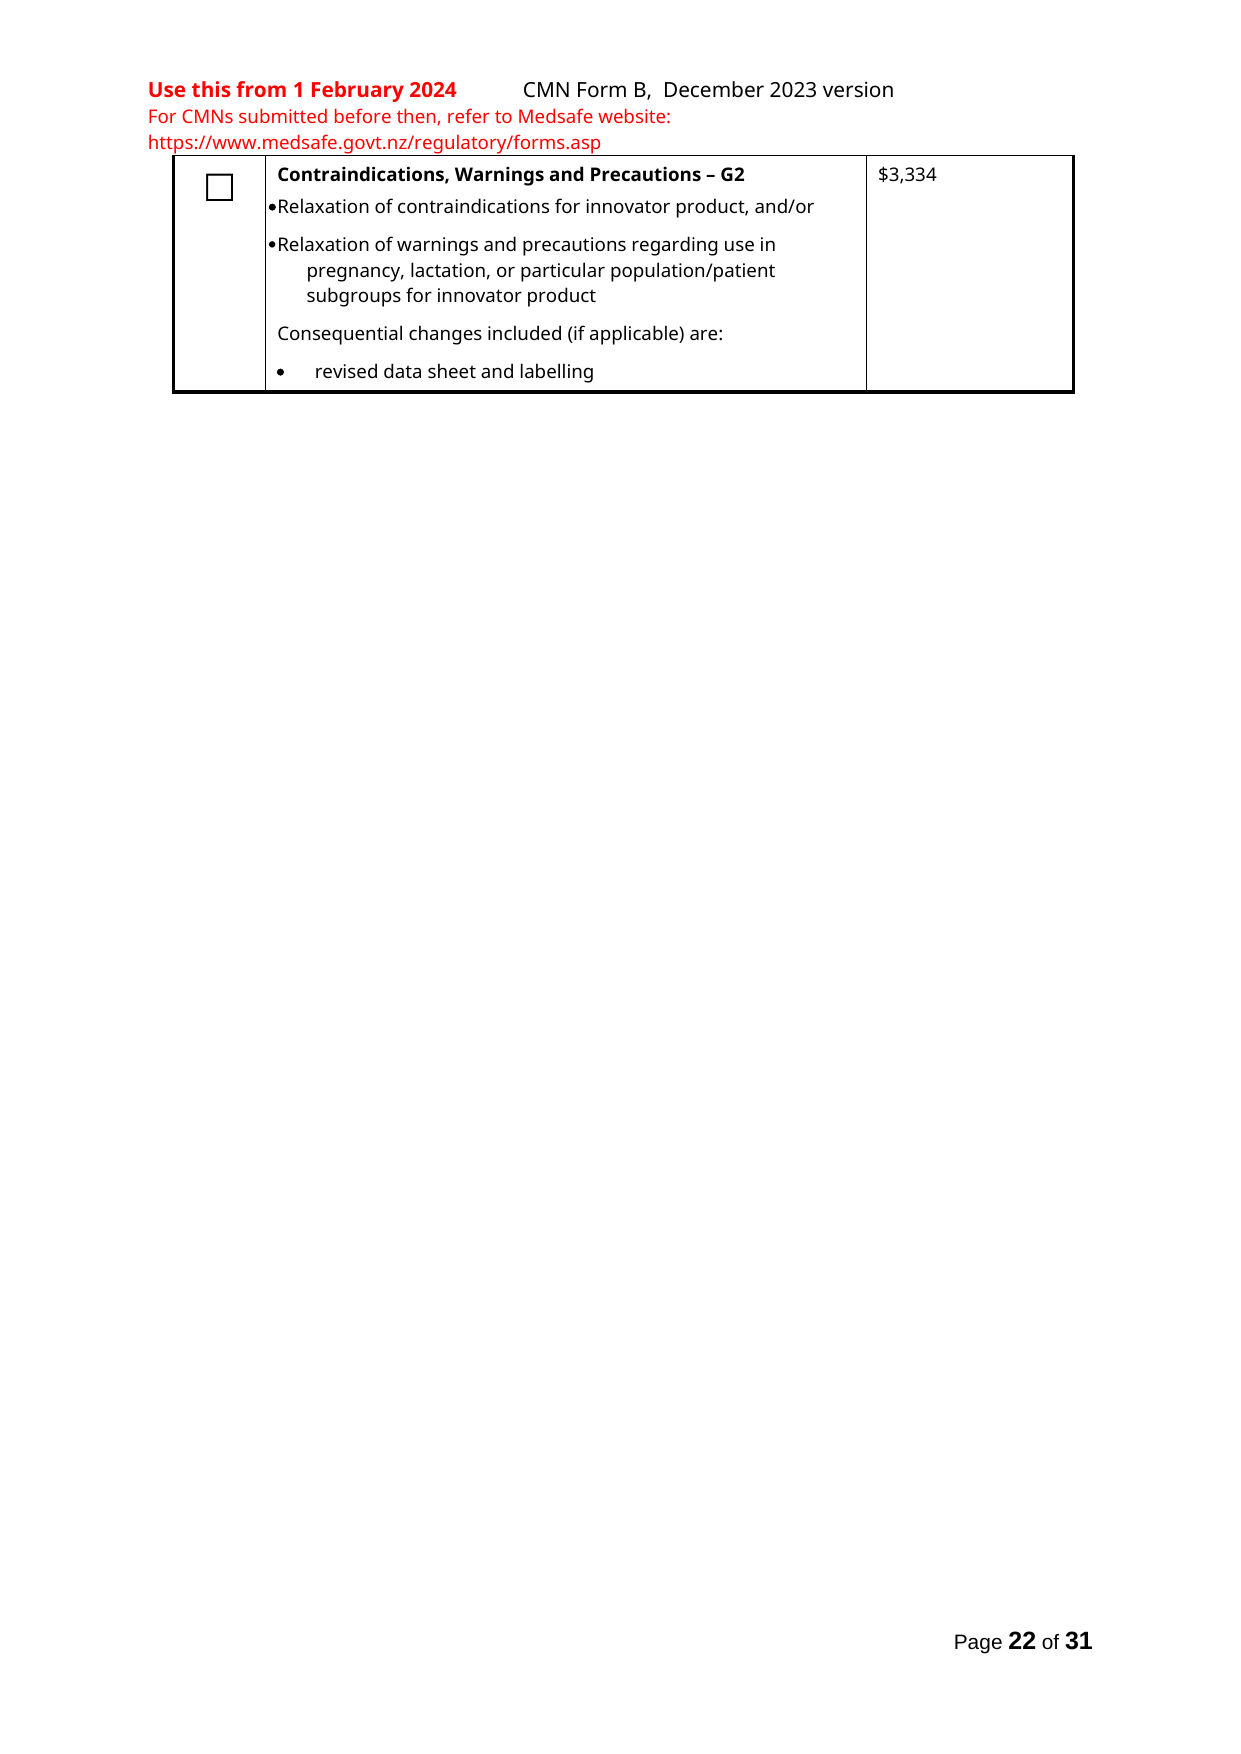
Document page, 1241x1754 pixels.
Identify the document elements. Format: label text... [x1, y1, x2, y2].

table_header Contraindications, Warnings and Precautions – G2 Relaxation of contraindications for innovator product, and/or Relaxation of warnings and precautions regarding use in pregnancy, lactation, or particular population/patient subgroups for innovator product Consequential changes included (if applicable) are: revised data sheet and labelling [266, 156, 866, 390]
table_header $3,334 [867, 156, 1072, 390]
